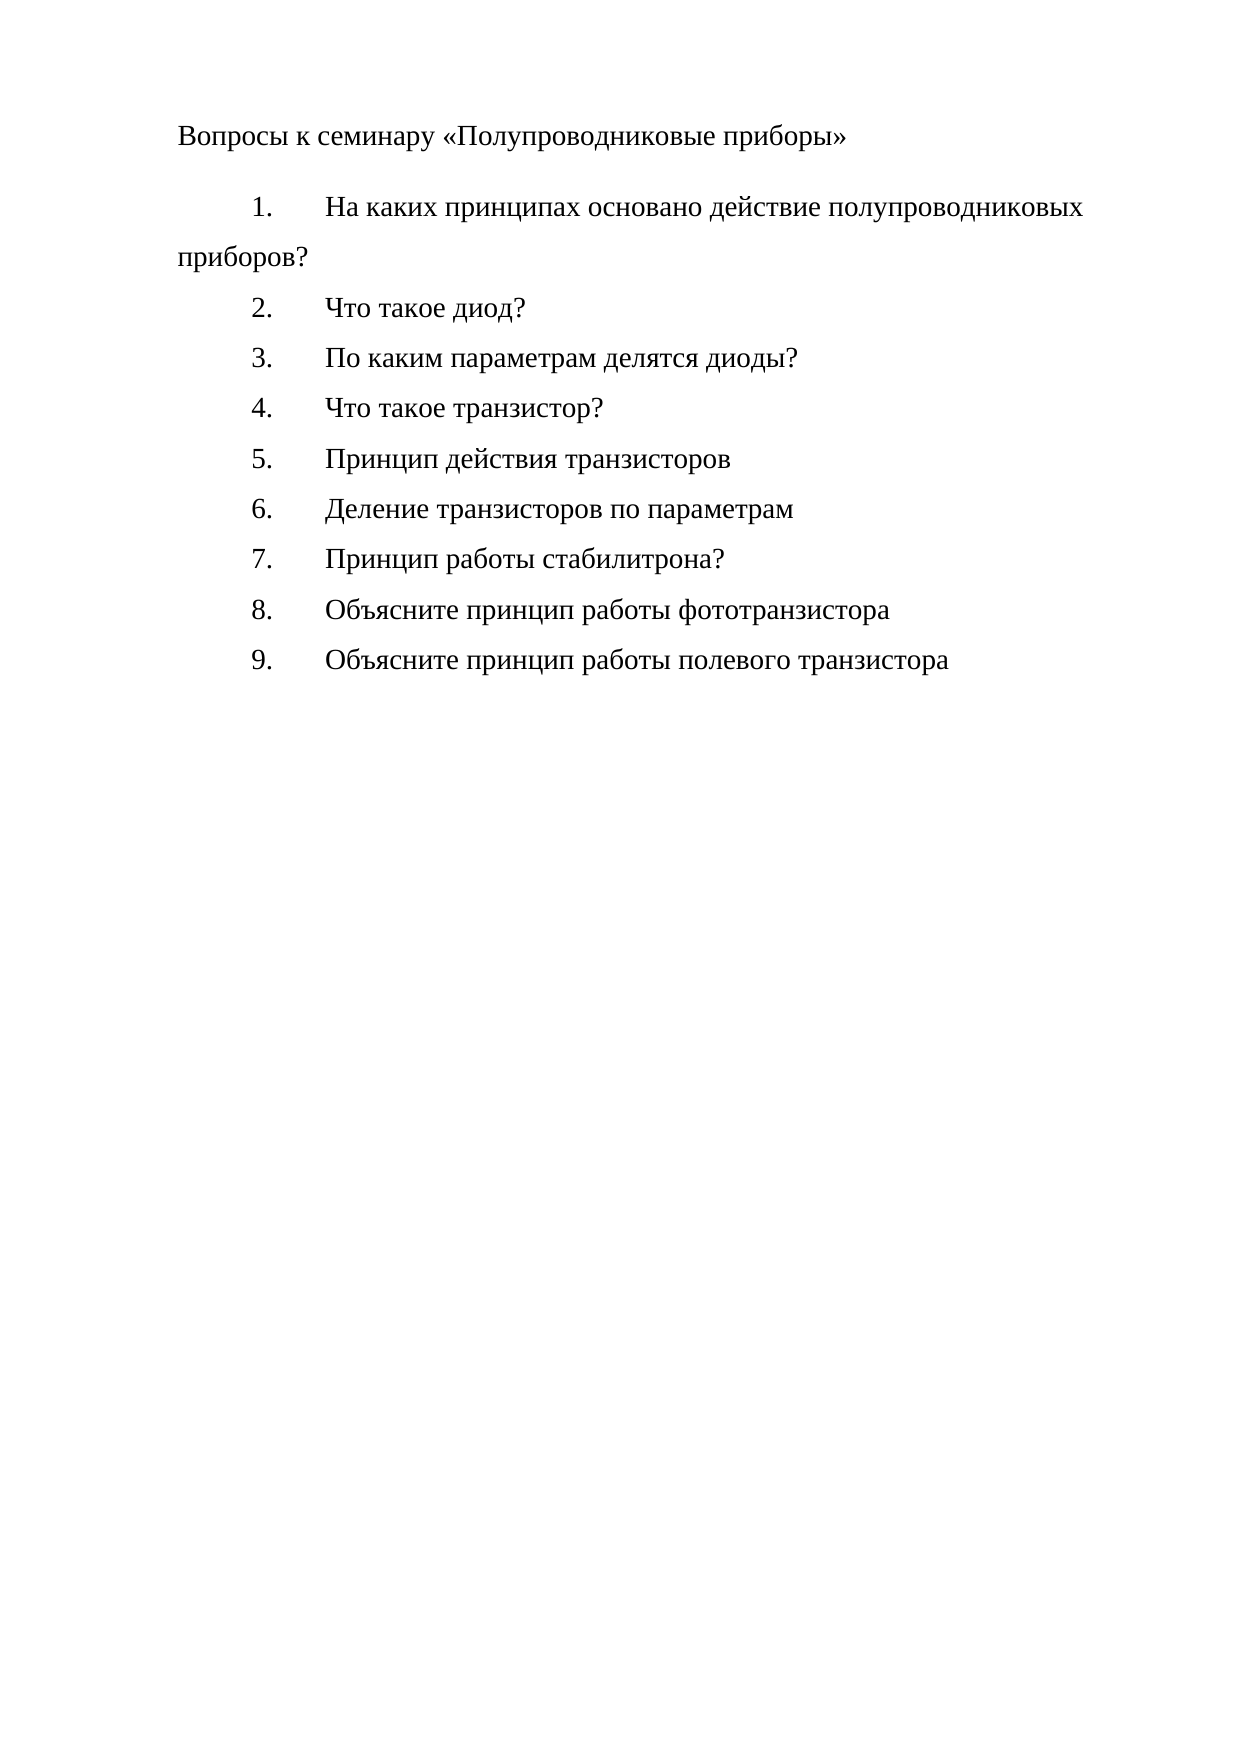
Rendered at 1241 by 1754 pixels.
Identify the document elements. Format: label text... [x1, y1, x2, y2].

list Принцип работы стабилитрона? [177, 541, 1152, 575]
text Вопросы к семинару «Полупроводниковые приборы» [177, 118, 1152, 152]
list Принцип действия транзисторов [177, 441, 1152, 474]
list На каких принципах основано действие полупроводниковых приборов? [177, 189, 1152, 273]
list Что такое диод? [177, 290, 1152, 323]
list По каким параметрам делятся диоды? [177, 340, 1152, 374]
list Объясните принцип работы фототранзистора [177, 592, 1152, 625]
list Что такое транзистор? [177, 391, 1152, 424]
list Деление транзисторов по параметрам [177, 491, 1152, 525]
list Объясните принцип работы полевого транзистора [177, 642, 1152, 676]
